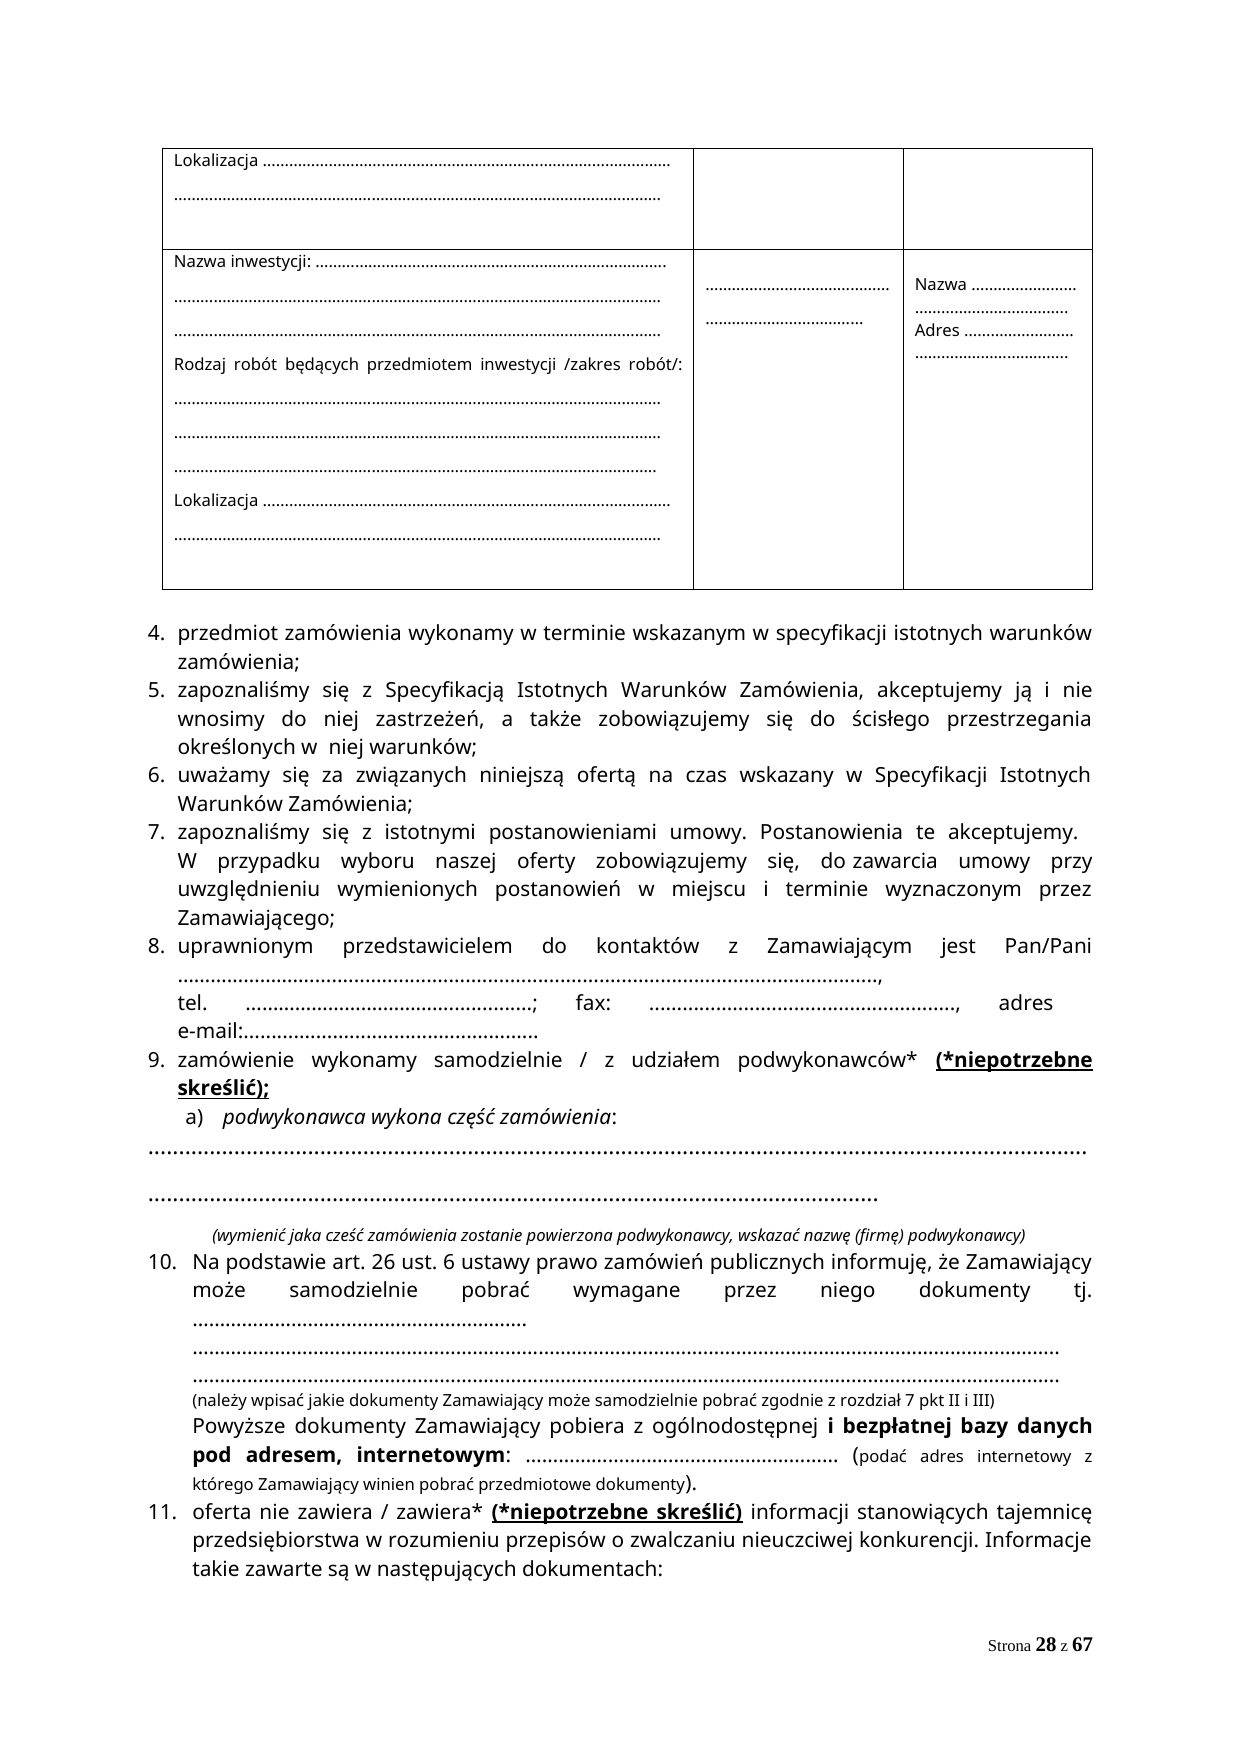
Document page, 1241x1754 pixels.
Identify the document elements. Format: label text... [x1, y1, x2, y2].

list podwykonawca wykona część zamówienia: [185, 1102, 1093, 1130]
list oferta nie zawiera / zawiera* (*niepotrzebne skreślić) informacji stanowiących tajemnicę przedsiębiorstwa w rozumieniu przepisów o zwalczaniu nieuczciwej konkurencji. Informacje takie zawarte są w następujących dokumentach: [148, 1497, 1093, 1582]
list Na podstawie art. 26 ust. 6 ustawy prawo zamówień publicznych informuję, że Zamawiający może samodzielnie pobrać wymagane przez niego dokumenty tj. ……………………………………………………. [148, 1247, 1093, 1332]
list zapoznaliśmy się z istotnymi postanowieniami umowy. Postanowienia te akceptujemy. W przypadku wyboru naszej oferty zobowiązujemy się, do zawarcia umowy przy uwzględnieniu wymienionych postanowień w miejscu i terminie wyznaczonym przez Zamawiającego; [148, 817, 1093, 931]
list ………………………………………………………………………………………………………………………………………….. [192, 1332, 1093, 1361]
list uważamy się za związanych niniejszą ofertą na czas wskazany w Specyfikacji Istotnych Warunków Zamówienia; [148, 761, 1093, 817]
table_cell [904, 149, 1092, 249]
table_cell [163, 149, 693, 249]
list …………………………………………………………………………………………………………………………………………..(należy wpisać jakie dokumenty Zamawiający może samodzielnie pobrać zgodnie z rozdział 7 pkt II i III) [192, 1361, 1093, 1412]
list uprawnionym przedstawicielem do kontaktów z Zamawiającym jest Pan/Pani ……………………......................................................................................................, tel. ………………….……………...............; fax: ......................................................., adres e-mail:..................................................... [148, 931, 1093, 1045]
list Powyższe dokumenty Zamawiający pobiera z ogólnodostępnej i bezpłatnej bazy danych pod adresem, internetowym: ………………………………………………… (podać adres internetowy z którego Zamawiający winien pobrać przedmiotowe dokumenty). [192, 1412, 1093, 1497]
list przedmiot zamówienia wykonamy w terminie wskazanym w specyfikacji istotnych warunków zamówienia; [148, 618, 1093, 675]
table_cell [694, 149, 903, 249]
text ................................................................................................................................................................................................................................................................................ [148, 1130, 1093, 1208]
list zapoznaliśmy się z Specyfikacją Istotnych Warunków Zamówienia, akceptujemy ją i nie wnosimy do niej zastrzeżeń, a także zobowiązujemy się do ścisłego przestrzegania określonych w niej warunków; [148, 675, 1093, 761]
text (wymienić jaka cześć zamówienia zostanie powierzona podwykonawcy, wskazać nazwę (firmę) podwykonawcy) [148, 1224, 1093, 1247]
table_cell Nazwa …………………… …………………………….. Adres ……………………. …………………………….. [904, 250, 1092, 589]
list zamówienie wykonamy samodzielnie / z udziałem podwykonawców* (*niepotrzebne skreślić); [148, 1045, 1093, 1102]
table_cell …………………………………………………………………… [694, 250, 903, 589]
